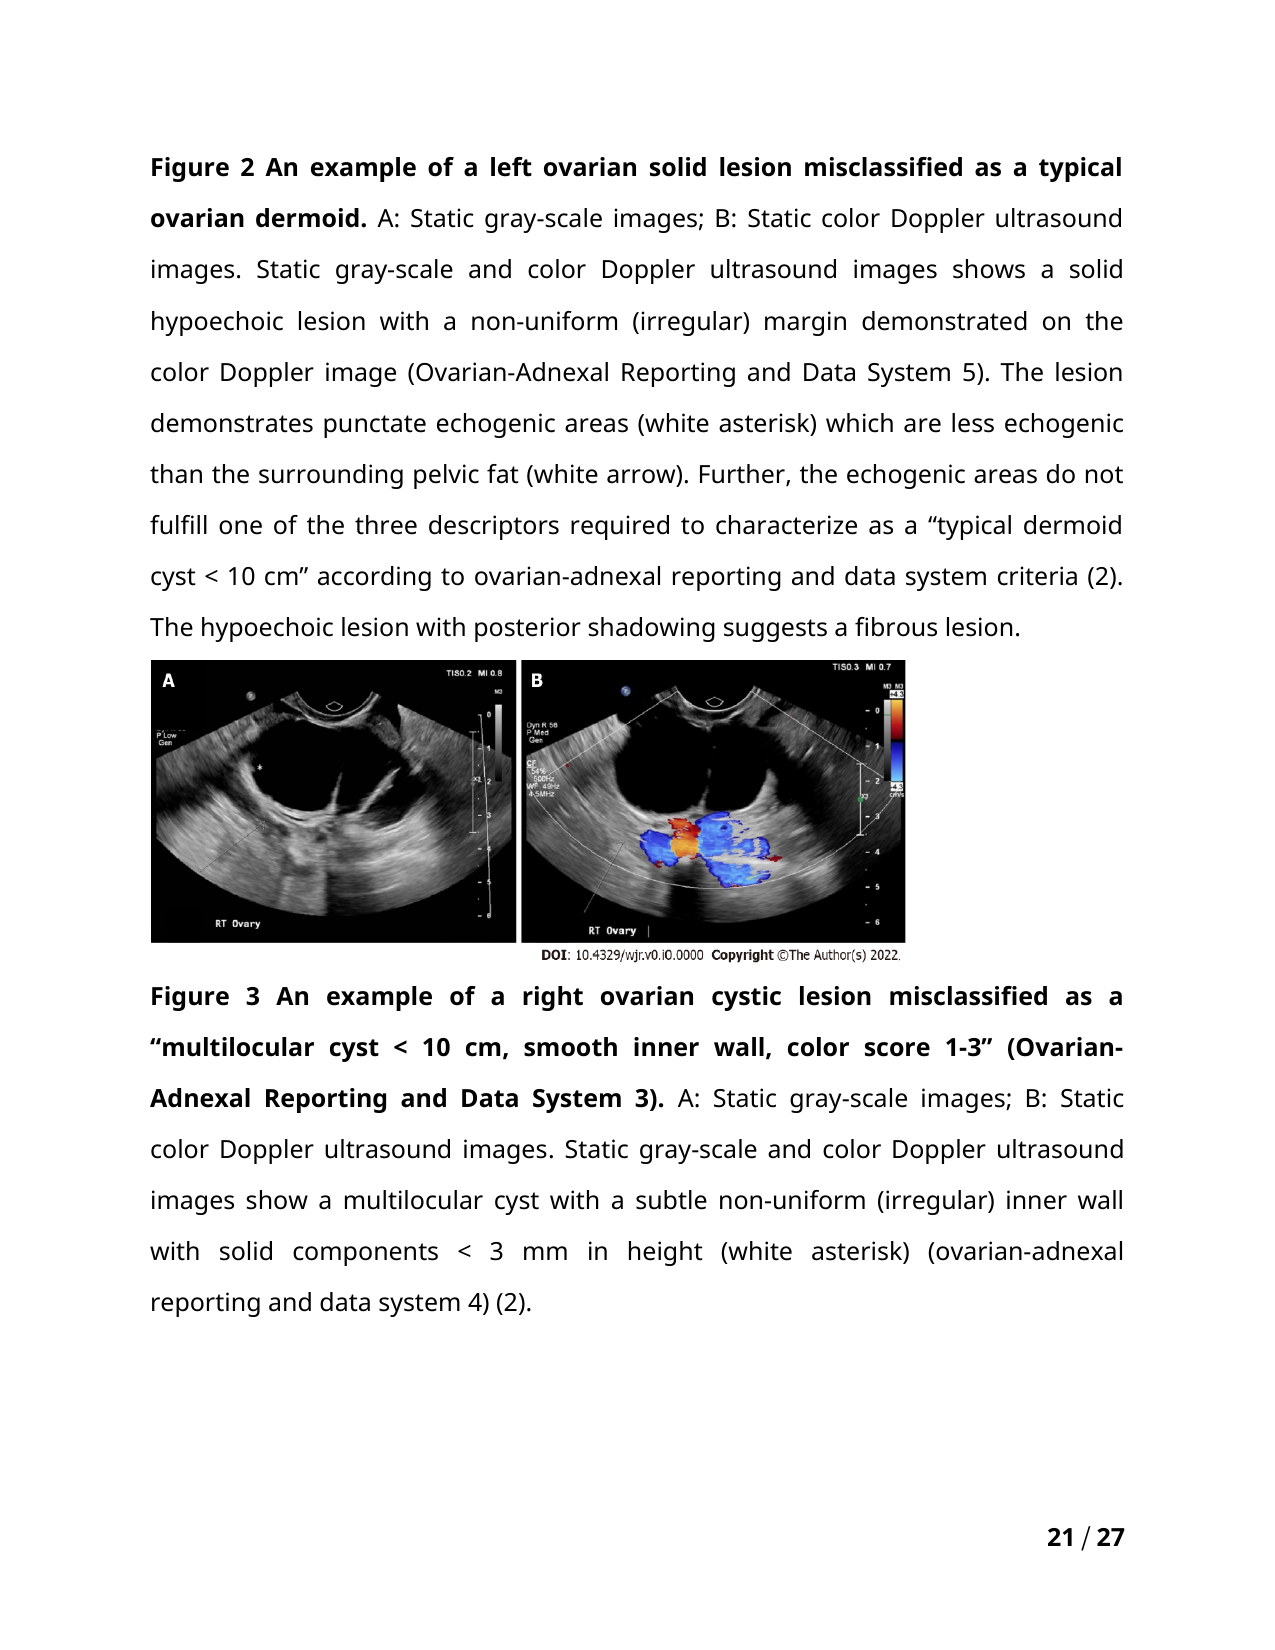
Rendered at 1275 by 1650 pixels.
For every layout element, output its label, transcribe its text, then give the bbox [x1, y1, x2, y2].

text Figure 2 An example of a left ovarian solid lesion misclassified as a typical ovarian dermoid. A: Static gray-scale images; B: Static color Doppler ultrasound images. Static gray-scale and color Doppler ultrasound images shows a solid hypoechoic lesion with a non-uniform (irregular) margin demonstrated on the color Doppler image (Ovarian-Adnexal Reporting and Data System 5). The lesion demonstrates punctate echogenic areas (white asterisk) which are less echogenic than the surrounding pelvic fat (white arrow). Further, the echogenic areas do not fulfill one of the three descriptors required to characterize as a “typical dermoid cyst < 10 cm” according to ovarian-adnexal reporting and data system criteria (2). The hypoechoic lesion with posterior shadowing suggests a fibrous lesion. [150, 150, 1125, 643]
picture [150, 660, 906, 965]
text Figure 3 An example of a right ovarian cystic lesion misclassified as a “multilocular cyst < 10 cm, smooth inner wall, color score 1-3” (Ovarian-Adnexal Reporting and Data System 3). A: Static gray-scale images; B: Static color Doppler ultrasound images. Static gray-scale and color Doppler ultrasound images show a multilocular cyst with a subtle non-uniform (irregular) inner wall with solid components < 3 mm in height (white asterisk) (ovarian-adnexal reporting and data system 4) (2). [150, 979, 1125, 1319]
